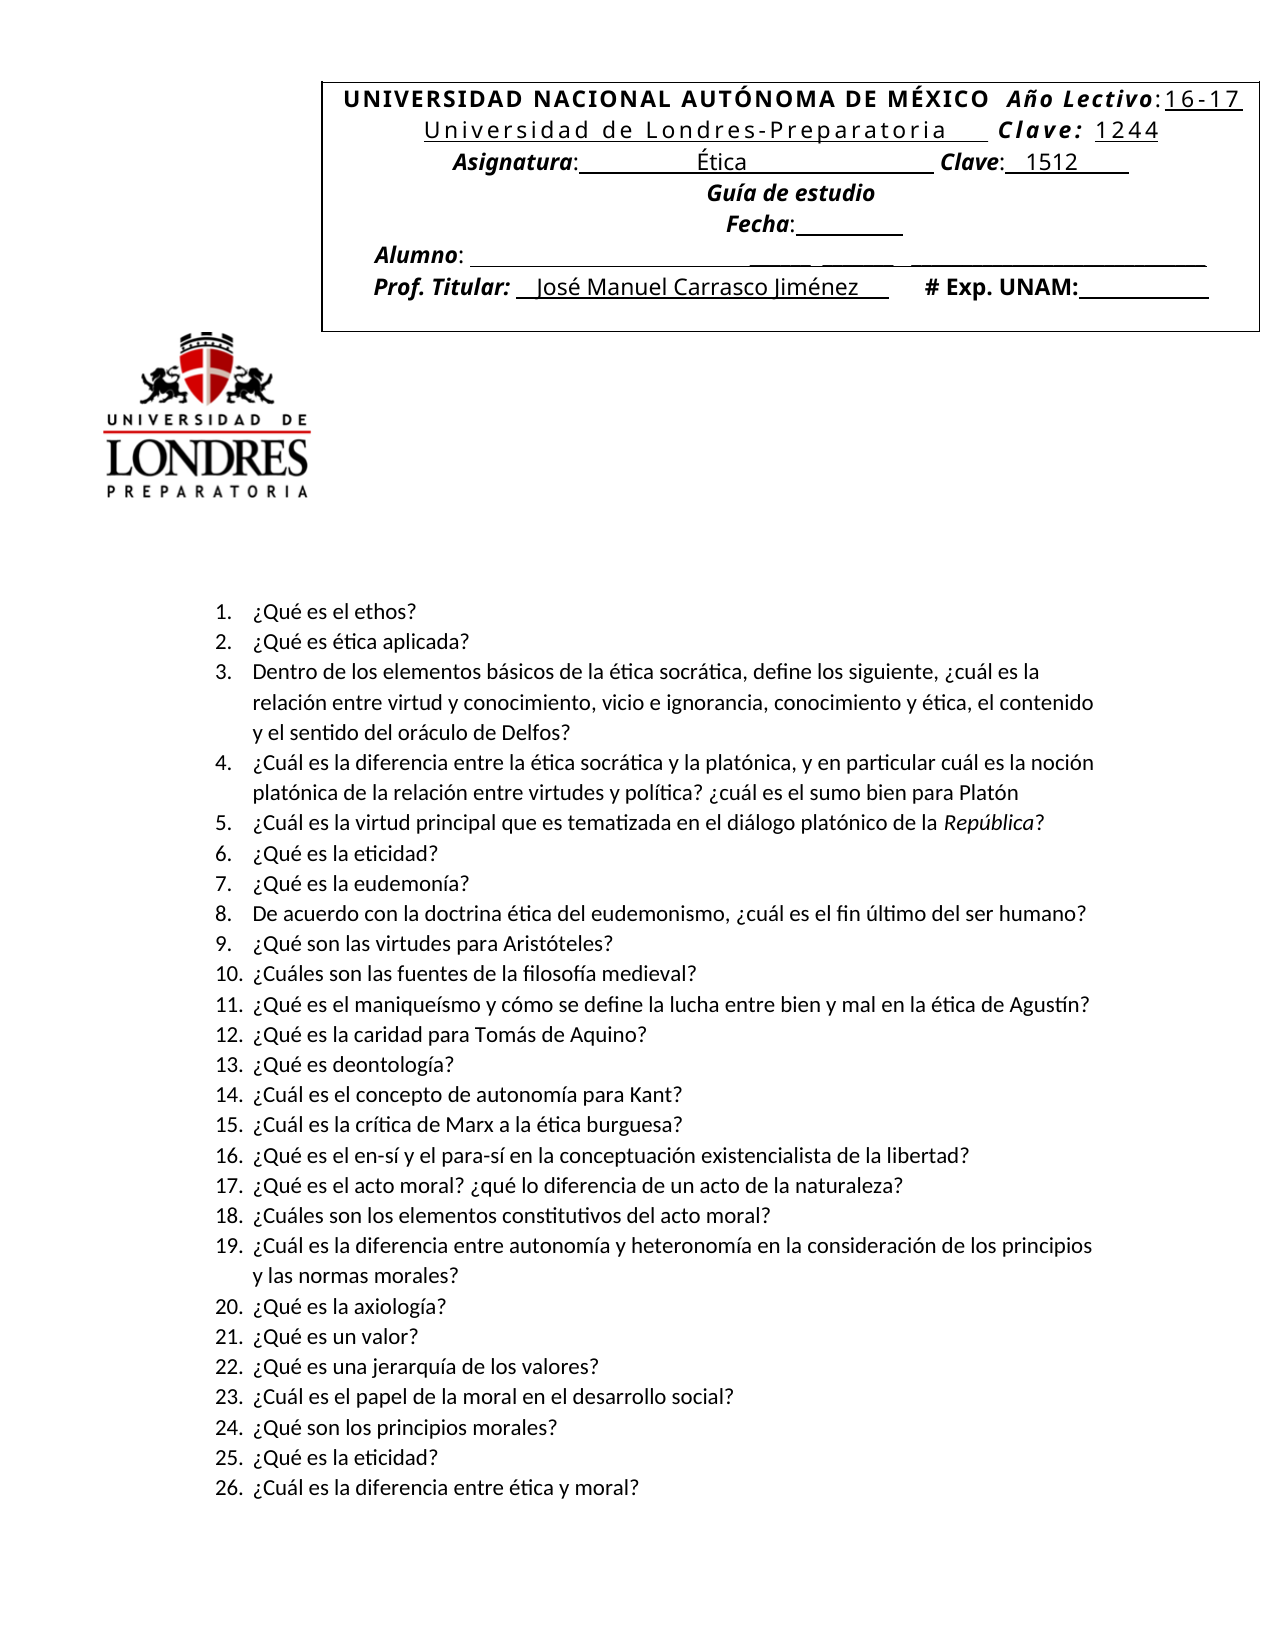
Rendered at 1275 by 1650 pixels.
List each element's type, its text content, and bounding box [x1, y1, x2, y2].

list ¿Qué es el en-sí y el para-sí en la conceptuación existencialista de la libertad? [215, 1141, 1098, 1169]
list ¿Qué son los principios morales? [215, 1413, 1098, 1441]
list ¿Qué es la axiología? [215, 1292, 1098, 1320]
list ¿Qué es el acto moral? ¿qué lo diferencia de un acto de la naturaleza? [215, 1171, 1098, 1199]
list ¿Qué es una jerarquía de los valores? [215, 1352, 1098, 1380]
list ¿Qué es el maniqueísmo y cómo se define la lucha entre bien y mal en la ética de Agustín? [215, 990, 1098, 1018]
list ¿Cuáles son los elementos constitutivos del acto moral? [215, 1201, 1098, 1229]
list ¿Qué es la eticidad? [215, 1443, 1098, 1471]
list ¿Cuál es la diferencia entre ética y moral? [215, 1473, 1098, 1501]
list ¿Qué es deontología? [215, 1050, 1098, 1078]
list ¿Qué es la eticidad? [215, 839, 1098, 867]
list ¿Qué son las virtudes para Aristóteles? [215, 929, 1098, 957]
list ¿Cuáles son las fuentes de la filosofía medieval? [215, 959, 1098, 988]
list ¿Cuál es el papel de la moral en el desarrollo social? [215, 1382, 1098, 1411]
list Dentro de los elementos básicos de la ética socrática, define los siguiente, ¿cuál es la relación entre virtud y conocimiento, vicio e ignorancia, conocimiento y ética, el contenido y el sentido del oráculo de Delfos? [215, 657, 1098, 746]
list ¿Cuál es la diferencia entre la ética socrática y la platónica, y en particular cuál es la noción platónica de la relación entre virtudes y política? ¿cuál es el sumo bien para Platón [215, 748, 1098, 806]
list ¿Qué es el ethos? [215, 597, 1098, 625]
list De acuerdo con la doctrina ética del eudemonismo, ¿cuál es el fin último del ser humano? [215, 899, 1098, 927]
list ¿Cuál es la crítica de Marx a la ética burguesa? [215, 1111, 1098, 1139]
list ¿Cuál es la virtud principal que es tematizada en el diálogo platónico de la República? [215, 808, 1098, 837]
picture [103, 332, 320, 502]
list ¿Qué es la caridad para Tomás de Aquino? [215, 1020, 1098, 1048]
list ¿Cuál es la diferencia entre autonomía y heteronomía en la consideración de los principios y las normas morales? [215, 1231, 1098, 1290]
list ¿Qué es un valor? [215, 1322, 1098, 1350]
list ¿Cuál es el concepto de autonomía para Kant? [215, 1080, 1098, 1108]
list ¿Qué es la eudemonía? [215, 869, 1098, 897]
list ¿Qué es ética aplicada? [215, 627, 1098, 655]
table_header UNIVERSIDAD NACIONAL AUTÓNOMA DE MÉXICO Año Lectivo:16-17 Universidad de Londres-Preparatoria Clave: 1244 Asignatura: ___________Ética________________ Clave:__1512_____ Guía de estudio Fecha: __________ Alumno: ______ _______ _____________________________ Prof. Titular: __José Manuel Carrasco Jiménez___ # Exp. UNAM: ___________ [323, 83, 1259, 331]
